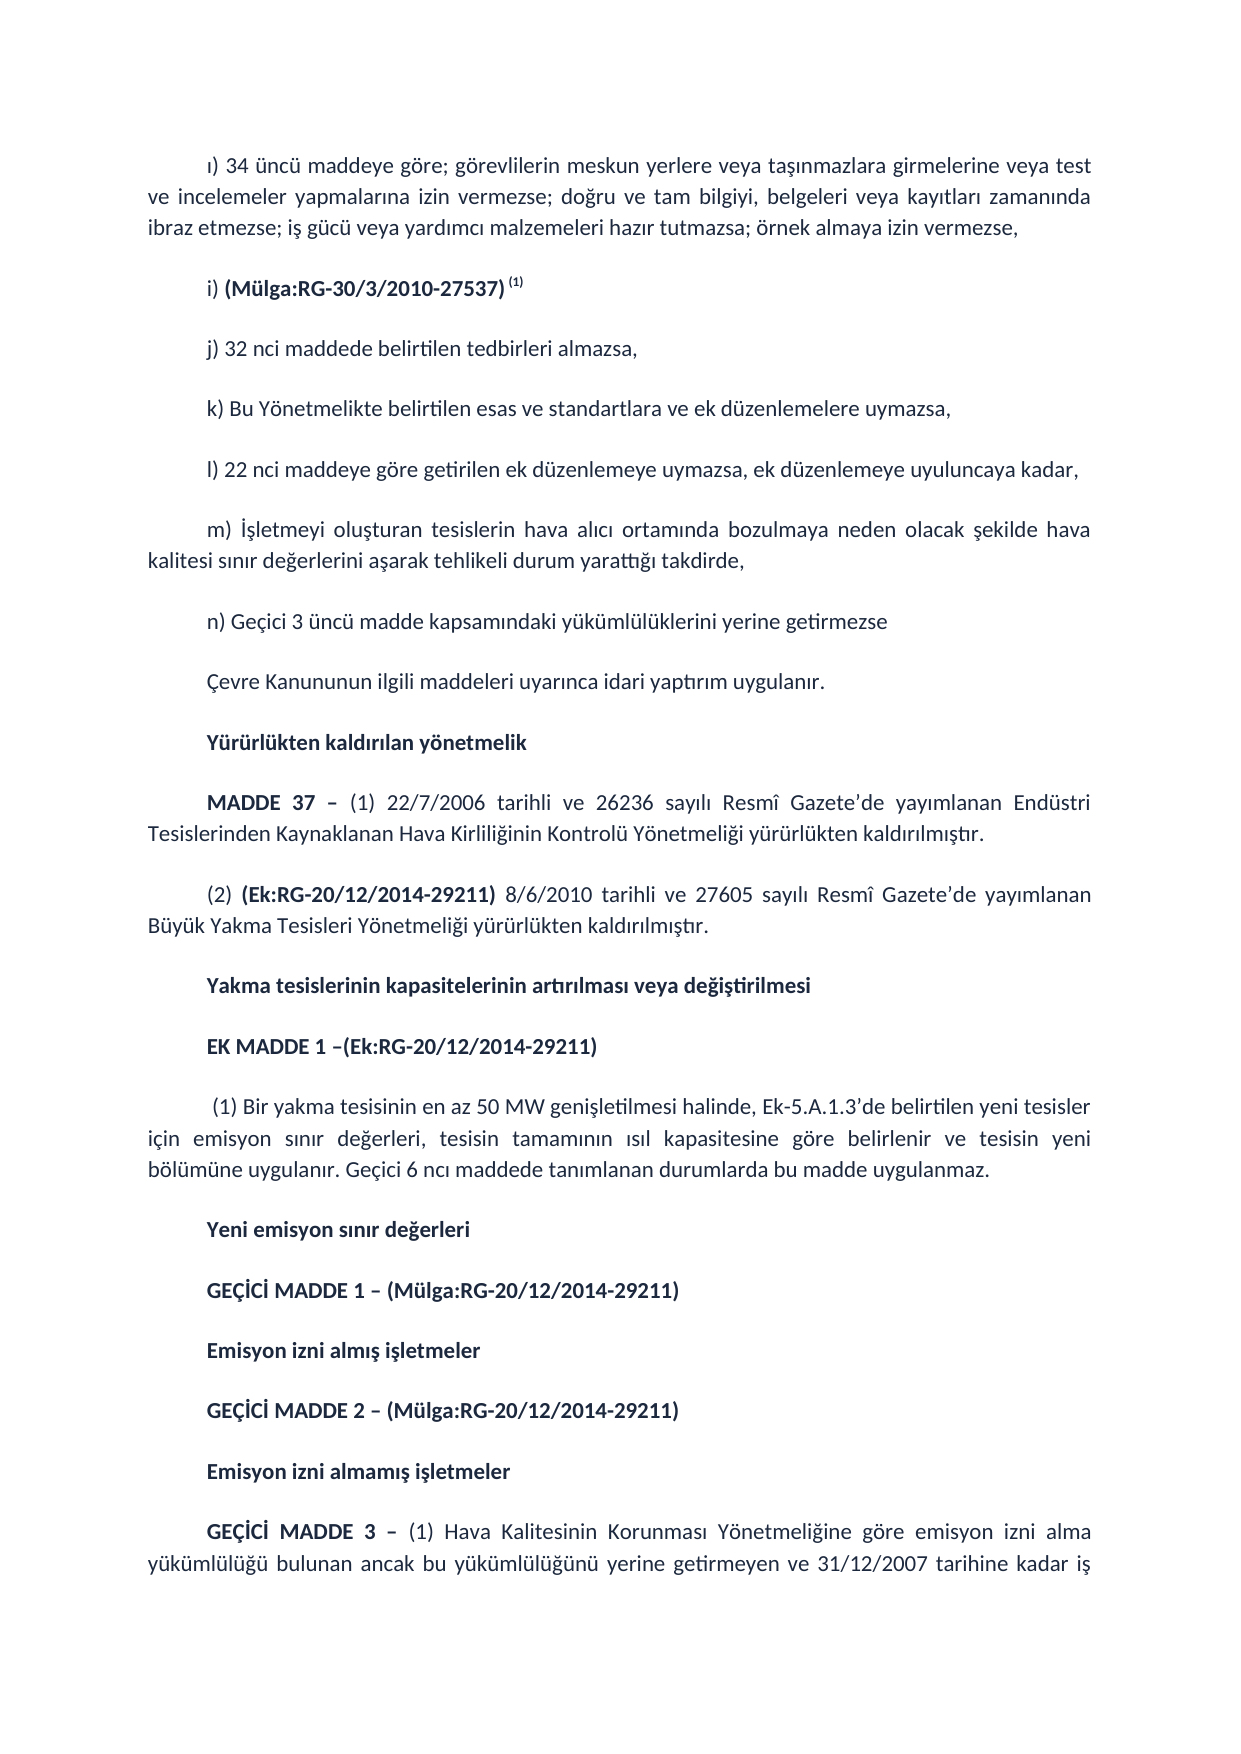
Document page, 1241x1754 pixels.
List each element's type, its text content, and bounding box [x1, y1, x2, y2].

text Emisyon izni almamış işletmeler [148, 1454, 1093, 1485]
text Yeni emisyon sınır değerleri [148, 1212, 1093, 1243]
text i) (Mülga:RG-30/3/2010-27537) (1) [148, 271, 1093, 302]
text Emisyon izni almış işletmeler [148, 1333, 1093, 1364]
text n) Geçici 3 üncü madde kapsamındaki yükümlülüklerini yerine getirmezse [148, 604, 1093, 635]
text m) İşletmeyi oluşturan tesislerin hava alıcı ortamında bozulmaya neden olacak şekilde hava kalitesi sınır değerlerini aşarak tehlikeli durum yarattığı takdirde, [148, 512, 1093, 575]
text MADDE 37 – (1) 22/7/2006 tarihli ve 26236 sayılı Resmî Gazete’de yayımlanan Endüstri Tesislerinden Kaynaklanan Hava Kirliliğinin Kontrolü Yönetmeliği yürürlükten kaldırılmıştır. [148, 785, 1093, 848]
text j) 32 nci maddede belirtilen tedbirleri almazsa, [148, 331, 1093, 362]
text Çevre Kanununun ilgili maddeleri uyarınca idari yaptırım uygulanır. [148, 664, 1093, 696]
text k) Bu Yönetmelikte belirtilen esas ve standartlara ve ek düzenlemelere uymazsa, [148, 391, 1093, 423]
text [148, 1514, 1093, 1577]
text (1) Bir yakma tesisinin en az 50 MW genişletilmesi halinde, Ek-5.A.1.3’de belirtilen yeni tesisler için emisyon sınır değerleri, tesisin tamamının ısıl kapasitesine göre belirlenir ve tesisin yeni bölümüne uygulanır. Geçici 6 ncı maddede tanımlanan durumlarda bu madde uygulanmaz. [148, 1089, 1093, 1183]
text Yakma tesislerinin kapasitelerinin artırılması veya değiştirilmesi [148, 968, 1093, 1000]
text EK MADDE 1 –(Ek:RG-20/12/2014-29211) [148, 1029, 1093, 1060]
text ı) 34 üncü maddeye göre; görevlilerin meskun yerlere veya taşınmazlara girmelerine veya test ve incelemeler yapmalarına izin vermezse; doğru ve tam bilgiyi, belgeleri veya kayıtları zamanında ibraz etmezse; iş gücü veya yardımcı malzemeleri hazır tutmazsa; örnek almaya izin vermezse, [148, 148, 1093, 241]
text GEÇİCİ MADDE 2 – (Mülga:RG-20/12/2014-29211) [148, 1393, 1093, 1425]
text l) 22 nci maddeye göre getirilen ek düzenlemeye uymazsa, ek düzenlemeye uyuluncaya kadar, [148, 452, 1093, 483]
text (2) (Ek:RG-20/12/2014-29211) 8/6/2010 tarihli ve 27605 sayılı Resmî Gazete’de yayımlanan Büyük Yakma Tesisleri Yönetmeliği yürürlükten kaldırılmıştır. [148, 877, 1093, 939]
text GEÇİCİ MADDE 1 – (Mülga:RG-20/12/2014-29211) [148, 1273, 1093, 1304]
text Yürürlükten kaldırılan yönetmelik [148, 725, 1093, 756]
